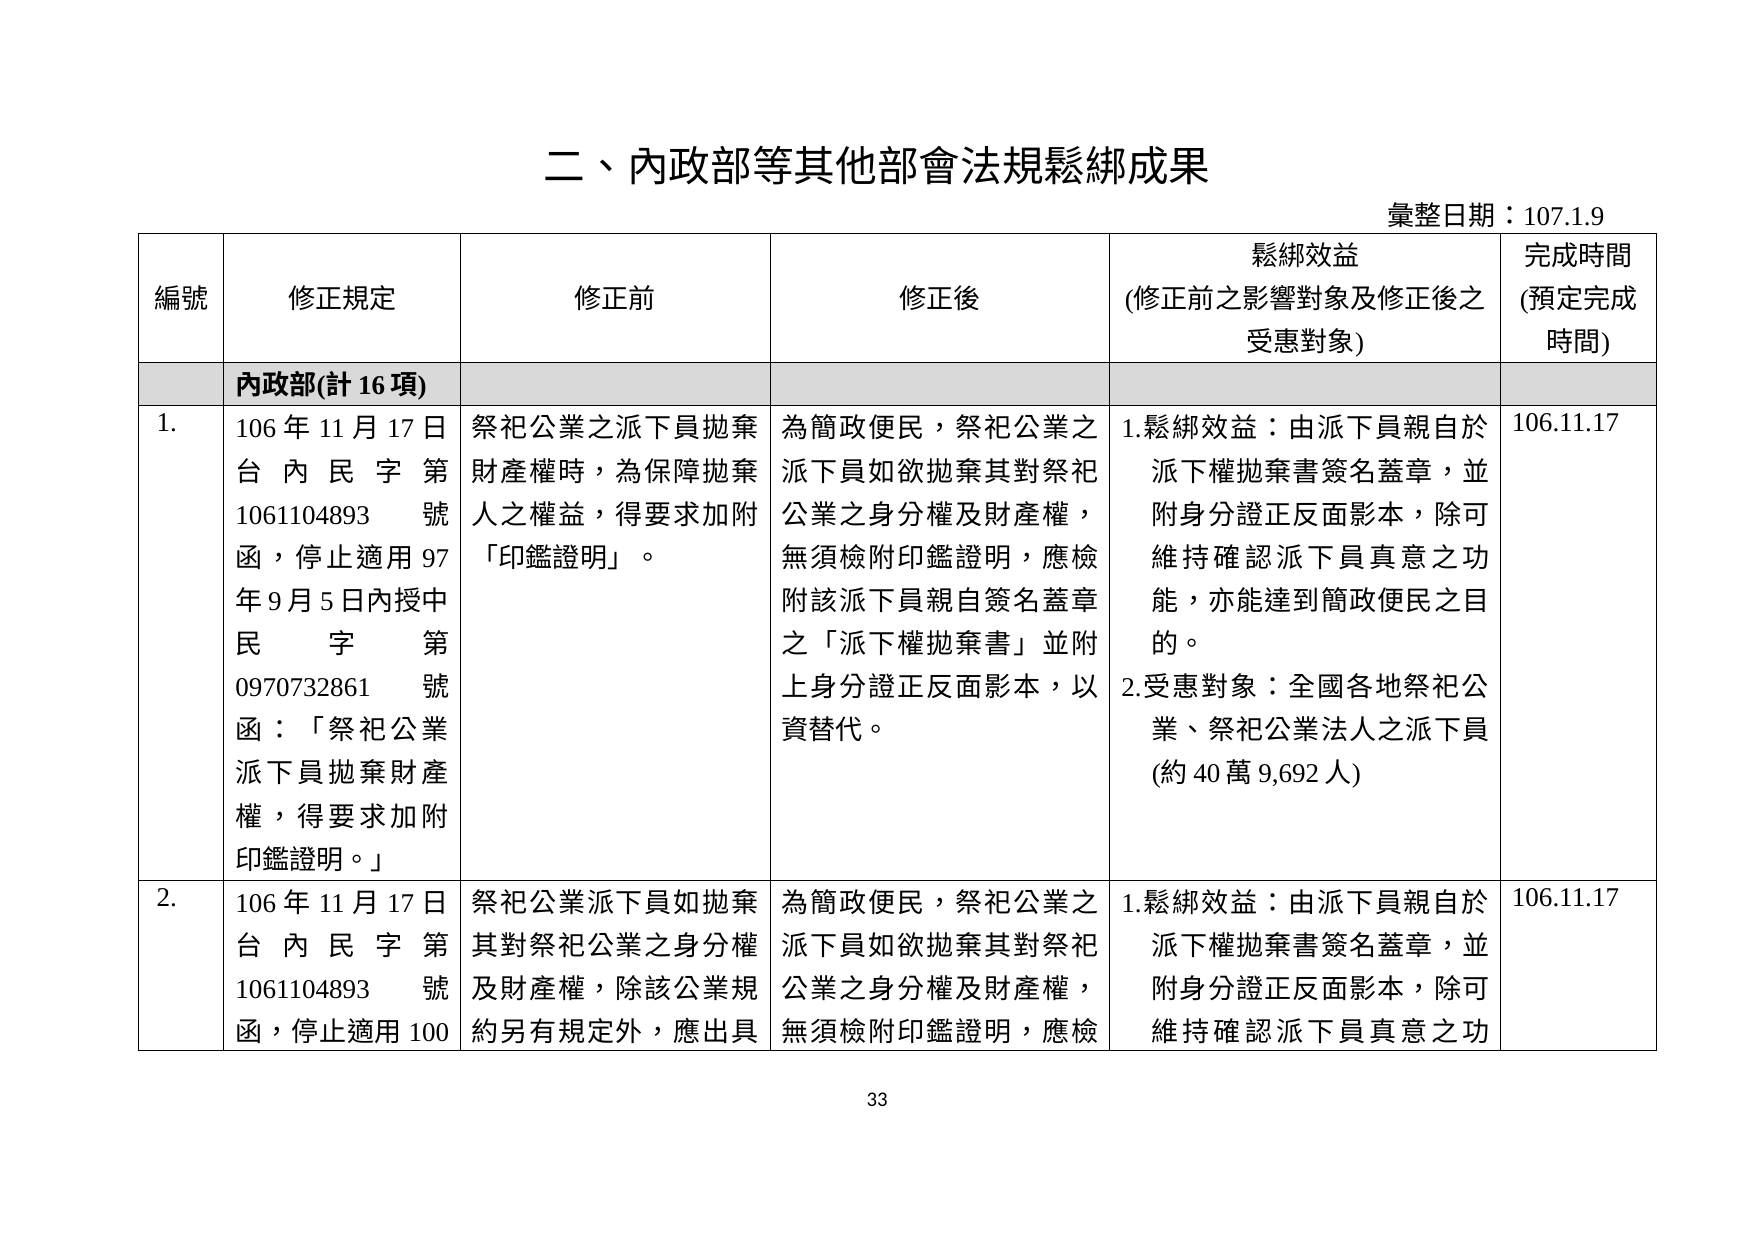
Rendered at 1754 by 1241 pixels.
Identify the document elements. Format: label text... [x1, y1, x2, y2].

table_cell 祭祀公業之派下員拋棄財產權時，為保障拋棄人之權益，得要求加附「印鑑證明」。 [461, 406, 770, 880]
table_header 修正後 [771, 234, 1109, 362]
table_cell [1110, 881, 1500, 1049]
table_header 鬆綁效益 (修正前之影響對象及修正後之受惠對象) [1110, 234, 1500, 362]
table_cell 1.鬆綁效益：由派下員親自於派下權拋棄書簽名蓋章，並附身分證正反面影本，除可維持確認派下員真意之功能，亦能達到簡政便民之目的。 2.受惠對象：全國各地祭祀公業、祭祀公業法人之派下員(約40萬9,692人) [1110, 406, 1500, 880]
text 二、內政部等其他部會法規鬆綁成果 [150, 133, 1604, 194]
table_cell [771, 881, 1109, 1049]
table_cell 為簡政便民，祭祀公業之派下員如欲拋棄其對祭祀公業之身分權及財產權，無須檢附印鑑證明，應檢附該派下員親自簽名蓋章之「派下權拋棄書」並附上身分證正反面影本，以資替代。 [771, 406, 1109, 880]
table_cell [461, 881, 770, 1049]
table_header 修正前 [461, 234, 770, 362]
table_header 修正規定 [224, 234, 460, 362]
table_cell 106.11.17 [1501, 406, 1656, 880]
table_cell [139, 406, 223, 880]
table_cell 內政部(計16項) [224, 363, 460, 405]
table_cell [1501, 363, 1656, 405]
table_cell [1110, 363, 1500, 405]
table_cell 106年11月17日台內民字第1061104893號函，停止適用97年9月5日內授中民字第0970732861號函：「祭祀公業派下員拋棄財產權，得要求加附印鑑證明。」 [224, 406, 460, 880]
table_cell 106.11.17 [1501, 881, 1656, 1049]
text 彙整日期：107.1.9 [150, 194, 1604, 233]
table_cell [771, 363, 1109, 405]
table_cell [461, 363, 770, 405]
table_cell [139, 881, 223, 1049]
table_cell [139, 363, 223, 405]
table_header 完成時間 (預定完成時間) [1501, 234, 1656, 362]
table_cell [224, 881, 460, 1049]
table_header 編號 [139, 234, 223, 362]
